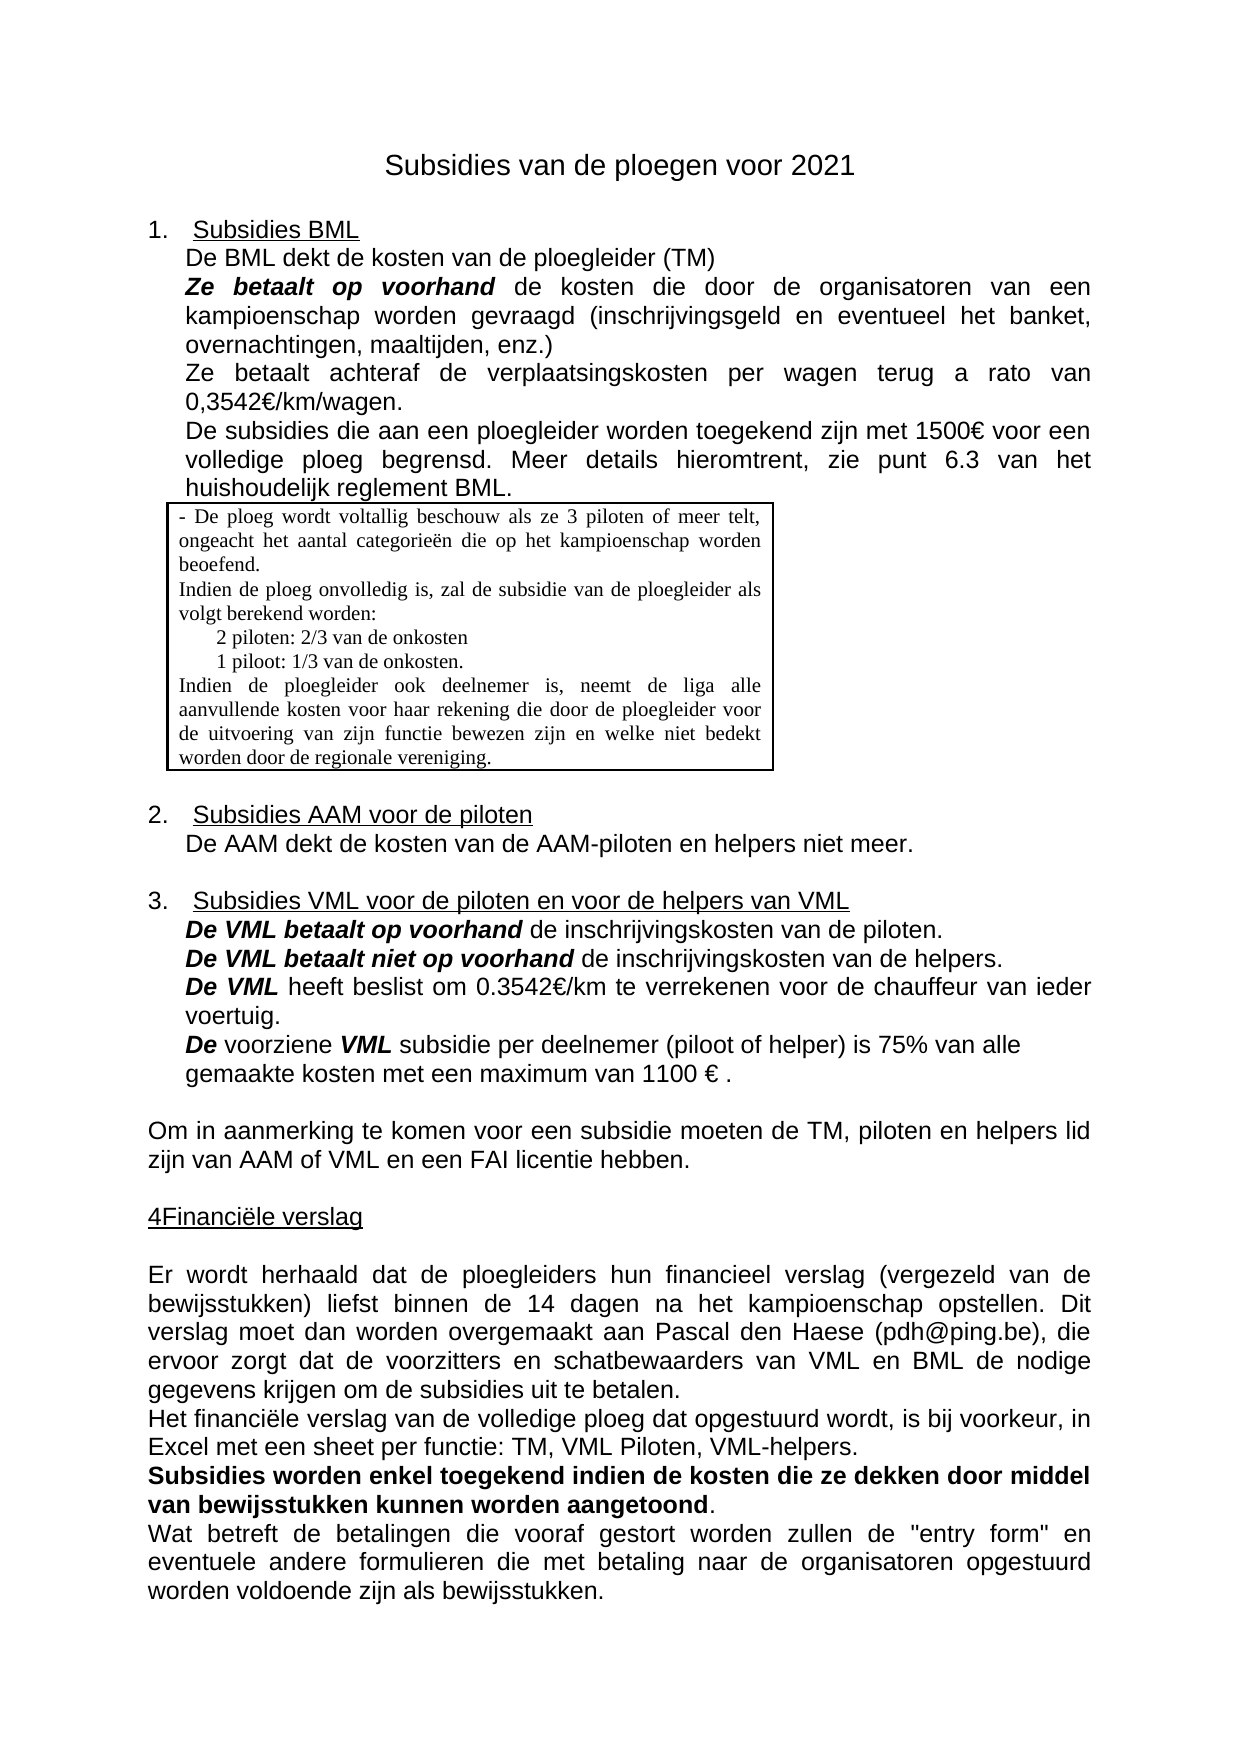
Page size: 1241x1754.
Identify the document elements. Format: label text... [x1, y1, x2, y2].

text Het financiële verslag van de volledige ploeg dat opgestuurd wordt, is bij voorkeur, in Excel met een sheet per functie: TM, VML Piloten, VML-helpers. [148, 1403, 1093, 1461]
text Ze betaalt op voorhand de kosten die door de organisatoren van een kampioenschap worden gevraagd (inschrijvingsgeld en eventueel het banket, overnachtingen, maaltijden, enz.) [185, 272, 1093, 358]
text Subsidies worden enkel toegekend indien de kosten die ze dekken door middel van bewijsstukken kunnen worden aangetoond. [148, 1461, 1093, 1518]
list Subsidies AAM voor de piloten [148, 800, 1093, 828]
list Subsidies BML [148, 215, 1093, 243]
text Er wordt herhaald dat de ploegleiders hun financieel verslag (vergezeld van de bewijsstukken) liefst binnen de 14 dagen na het kampioenschap opstellen. Dit verslag moet dan worden overgemaakt aan Pascal den Haese (pdh@ping.be), die ervoor zorgt dat de voorzitters en schatbewaarders van VML en BML de nodige gegevens krijgen om de subsidies uit te betalen. [148, 1260, 1093, 1403]
list Subsidies VML voor de piloten en voor de helpers van VML [148, 886, 1093, 915]
text De VML betaalt op voorhand de inschrijvingskosten van de piloten. [185, 915, 1093, 943]
text Subsidies van de ploegen voor 2021 [148, 148, 1093, 181]
text Wat betreft de betalingen die vooraf gestort worden zullen de "entry form" en eventuele andere formulieren die met betaling naar de organisatoren opgestuurd worden voldoende zijn als bewijsstukken. [148, 1518, 1093, 1605]
text De BML dekt de kosten van de ploegleider (TM) [185, 243, 1093, 272]
text Ze betaalt achteraf de verplaatsingskosten per wagen terug a rato van 0,3542€/km/wagen. [185, 358, 1093, 416]
table_header - De ploeg wordt voltallig beschouw als ze 3 piloten of meer telt, ongeacht het aantal categorieën die op het kampioenschap worden beoefend. Indien de ploeg onvolledig is, zal de subsidie van de ploegleider als volgt berekend worden: 2 piloten: 2/3 van de onkosten 1 piloot: 1/3 van de onkosten. Indien de ploegleider ook deelnemer is, neemt de liga alle aanvullende kosten voor haar rekening die door de ploegleider voor de uitvoering van zijn functie bewezen zijn en welke niet bedekt worden door de regionale vereniging. [169, 504, 772, 769]
text De voorziene VML subsidie per deelnemer (piloot of helper) is 75% van alle gemaakte kosten met een maximum van 1100 € . [185, 1030, 1093, 1087]
text De AAM dekt de kosten van de AAM-piloten en helpers niet meer. [185, 828, 1093, 857]
text De VML heeft beslist om 0.3542€/km te verrekenen voor de chauffeur van ieder voertuig. [185, 972, 1093, 1030]
text De VML betaalt niet op voorhand de inschrijvingskosten van de helpers. [185, 943, 1093, 972]
text 4Financiële verslag [148, 1202, 1093, 1231]
text De subsidies die aan een ploegleider worden toegekend zijn met 1500€ voor een volledige ploeg begrensd. Meer details hieromtrent, zie punt 6.3 van het huishoudelijk reglement BML. [185, 416, 1093, 502]
text Om in aanmerking te komen voor een subsidie moeten de TM, piloten en helpers lid zijn van AAM of VML en een FAI licentie hebben. [148, 1116, 1093, 1173]
